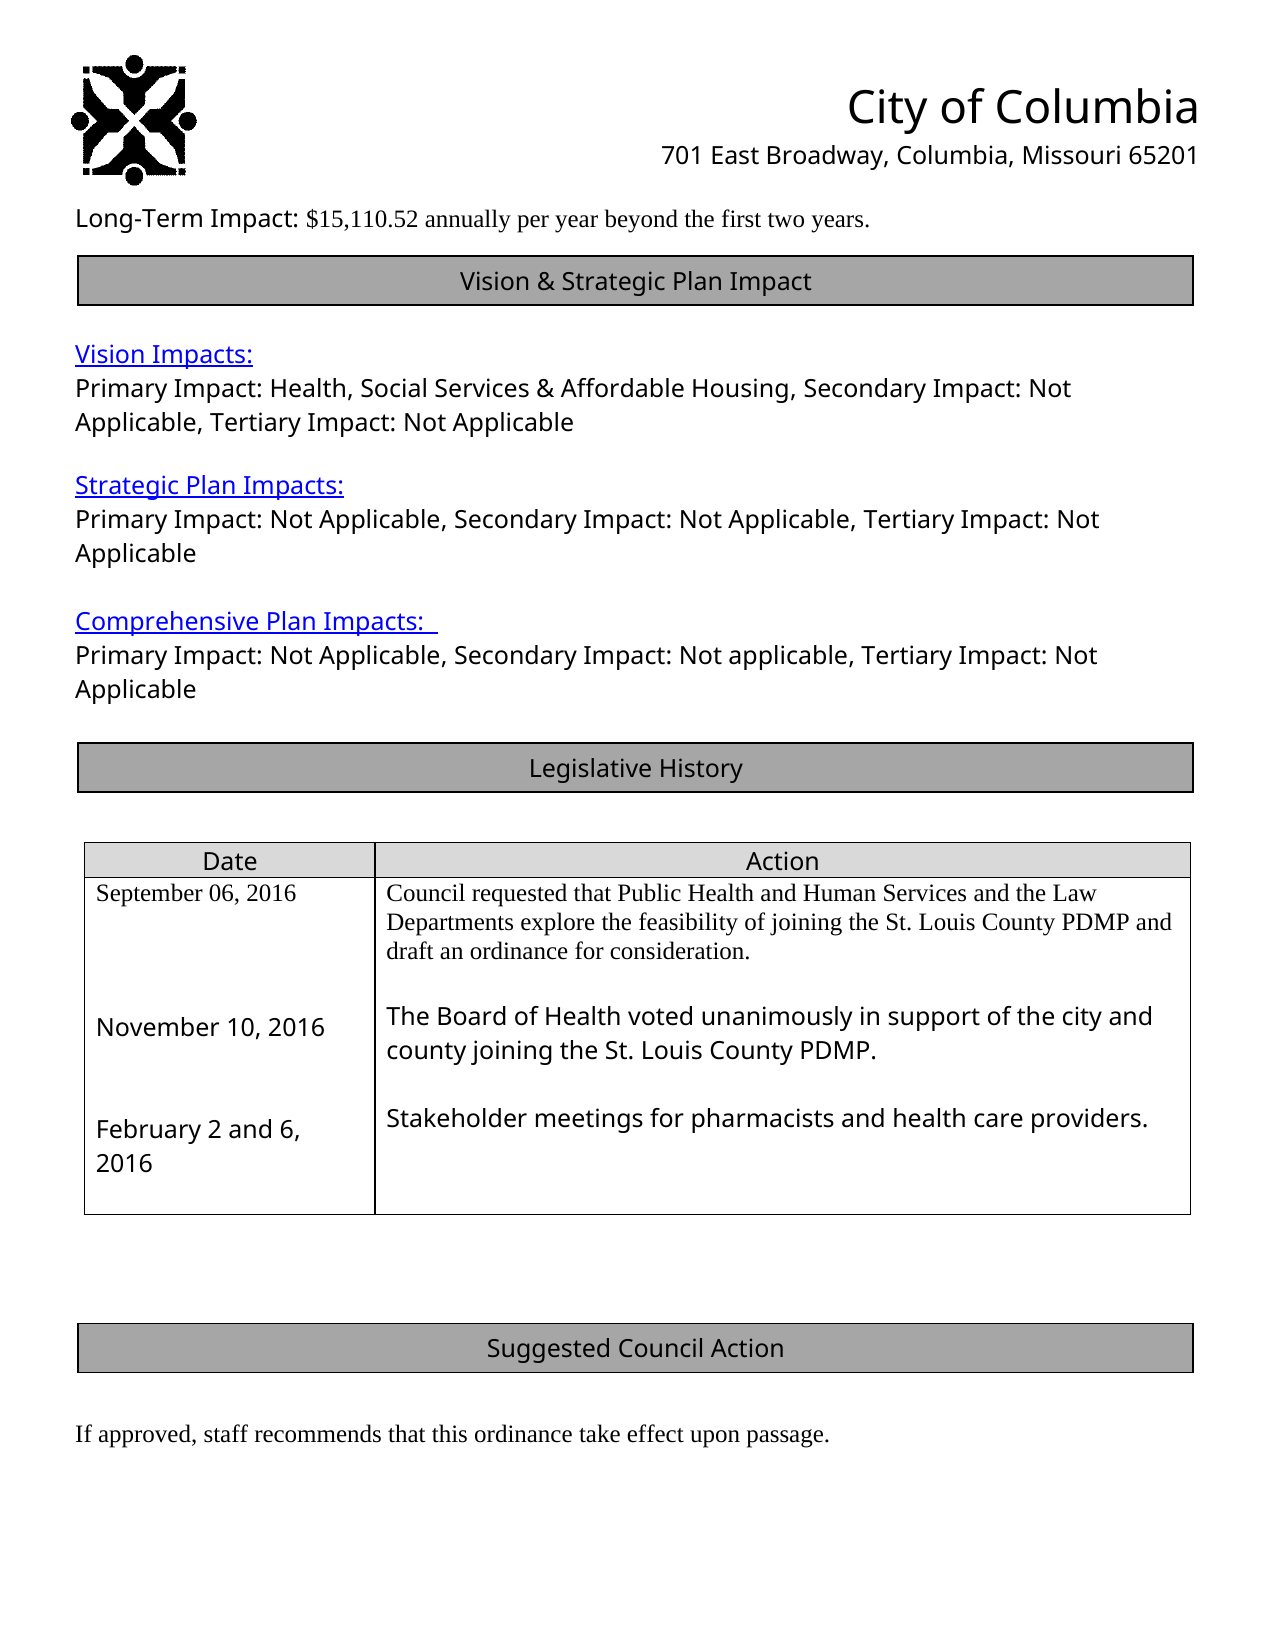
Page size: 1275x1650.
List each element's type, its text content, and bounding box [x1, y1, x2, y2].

text Strategic Plan Impacts: [75, 467, 1200, 501]
picture [67, 48, 201, 189]
text Primary Impact: , Secondary Impact: , Tertiary Impact: [75, 371, 1200, 439]
text Comprehensive Plan Impacts: [75, 604, 1200, 638]
text Primary Impact: , Secondary Impact: , Tertiary Impact: [75, 501, 1200, 569]
table_header Action [376, 843, 1190, 877]
text Vision Impacts: [75, 336, 1200, 371]
text Long-Term Impact: [75, 200, 1200, 234]
text Primary Impact: , Secondary Impact: , Tertiary Impact: [75, 638, 1200, 706]
table_header Date [85, 843, 374, 877]
